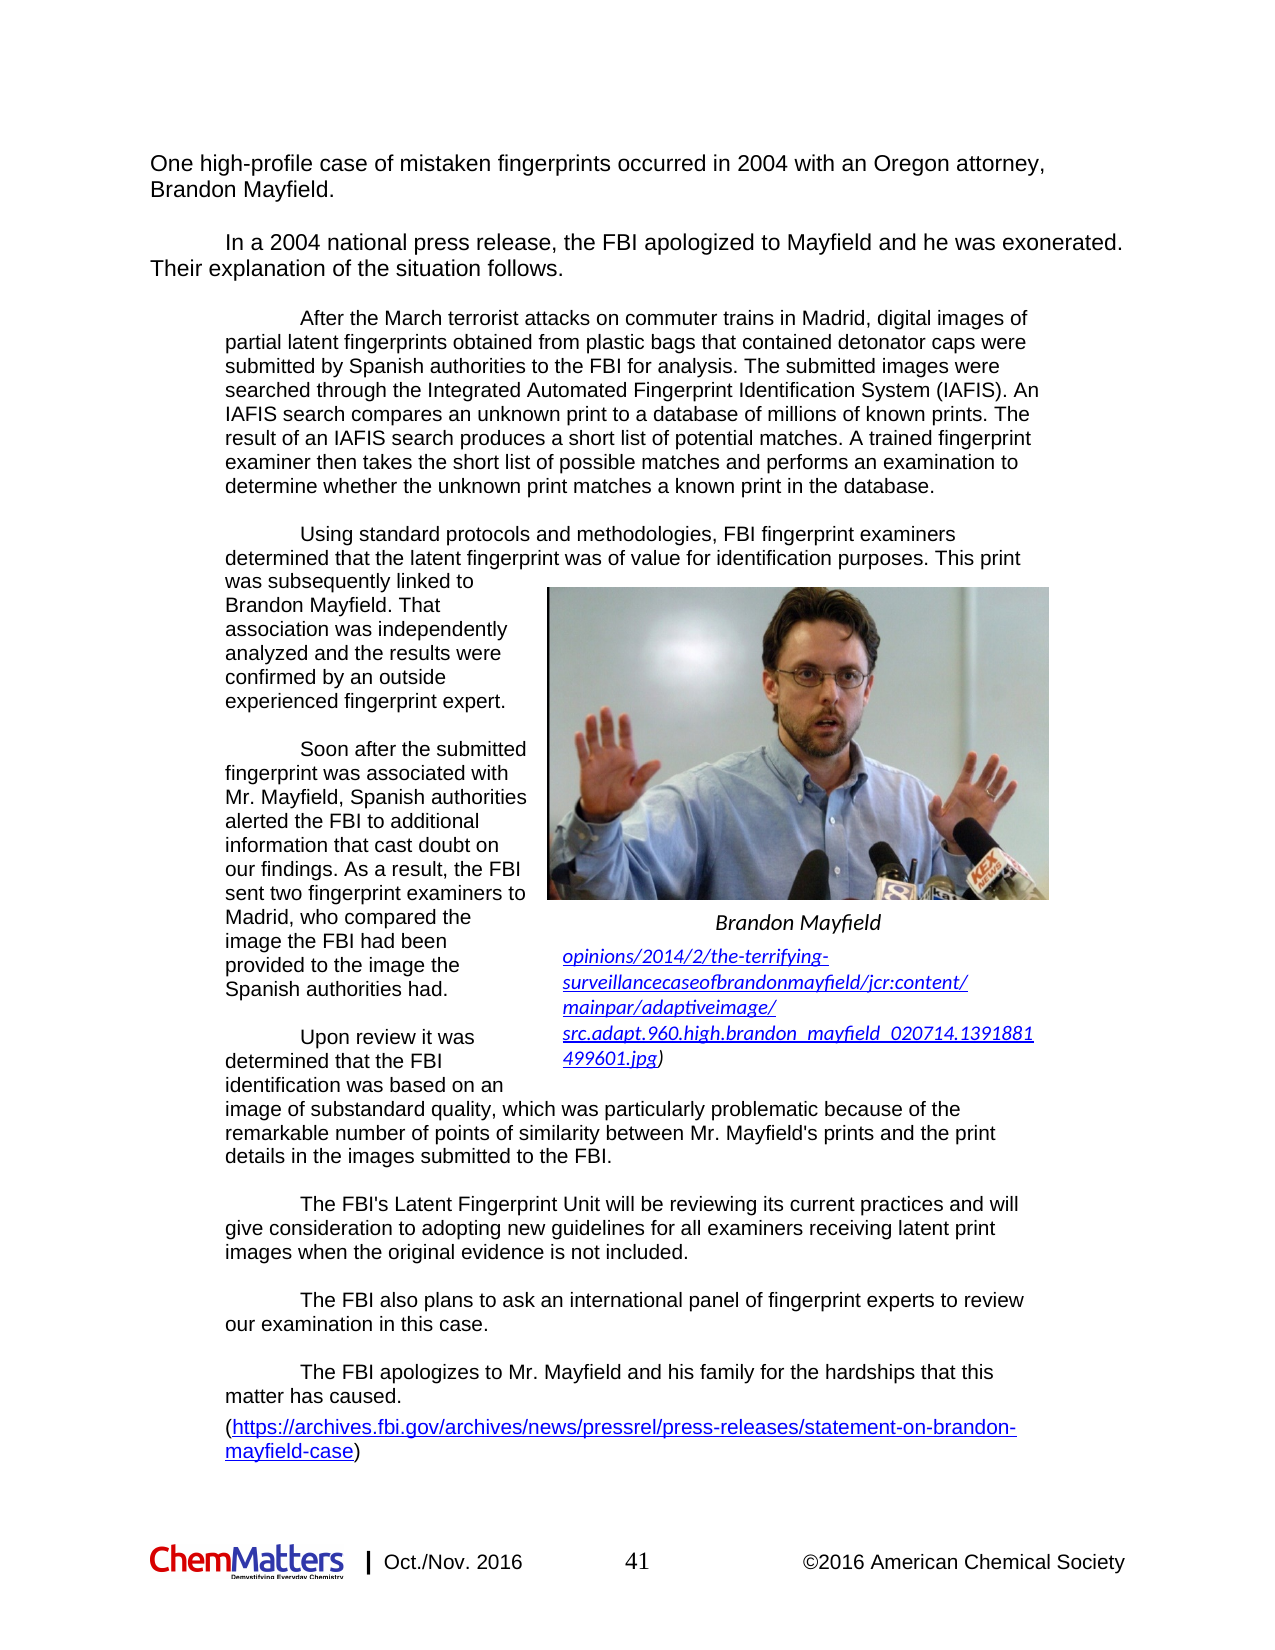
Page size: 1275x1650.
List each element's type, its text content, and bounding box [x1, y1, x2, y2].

text The FBI apologizes to Mr. Mayfield and his family for the hardships that this matter has caused. [225, 1360, 1050, 1408]
text (https://archives.fbi.gov/archives/news/pressrel/press-releases/statement-on-brandon-mayfield-case) [225, 1415, 1050, 1463]
text Upon review it was determined that the FBI identification was based on an image of substandard quality, which was particularly problematic because of the remarkable number of points of similarity between Mr. Mayfield's prints and the print details in the images submitted to the FBI. [225, 1024, 1050, 1168]
picture [150, 1544, 344, 1579]
text After the March terrorist attacks on commuter trains in Madrid, digital images of partial latent fingerprints obtained from plastic bags that contained detonator caps were submitted by Spanish authorities to the FBI for analysis. The submitted images were searched through the Integrated Automated Fingerprint Identification System (IAFIS). An IAFIS search compares an unknown print to a database of millions of known prints. The result of an IAFIS search produces a short list of potential matches. A trained fingerprint examiner then takes the short list of possible matches and performs an examination to determine whether the unknown print matches a known print in the database. [225, 306, 1050, 497]
picture [547, 713, 1049, 737]
text Using standard protocols and methodologies, FBI fingerprint examiners determined that the latent fingerprint was of value for identification purposes. This print was subsequently linked to Brandon Mayfield. That association was independently analyzed and the results were confirmed by an outside experienced fingerprint expert. [225, 521, 1050, 713]
text In a 2004 national press release, the FBI apologized to Mayfield and he was exonerated. Their explanation of the situation follows. [150, 229, 1125, 282]
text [150, 150, 1125, 203]
text Soon after the submitted fingerprint was associated with Mr. Mayfield, Spanish authorities alerted the FBI to additional information that cast doubt on our findings. As a result, the FBI sent two fingerprint examiners to Madrid, who compared the image the FBI had been provided to the image the Spanish authorities had. [225, 737, 1050, 1001]
text The FBI also plans to ask an international panel of fingerprint experts to review our examination in this case. [225, 1288, 1050, 1336]
text The FBI's Latent Fingerprint Unit will be reviewing its current practices and will give consideration to adopting new guidelines for all examiners receiving latent print images when the original evidence is not included. [225, 1192, 1050, 1264]
